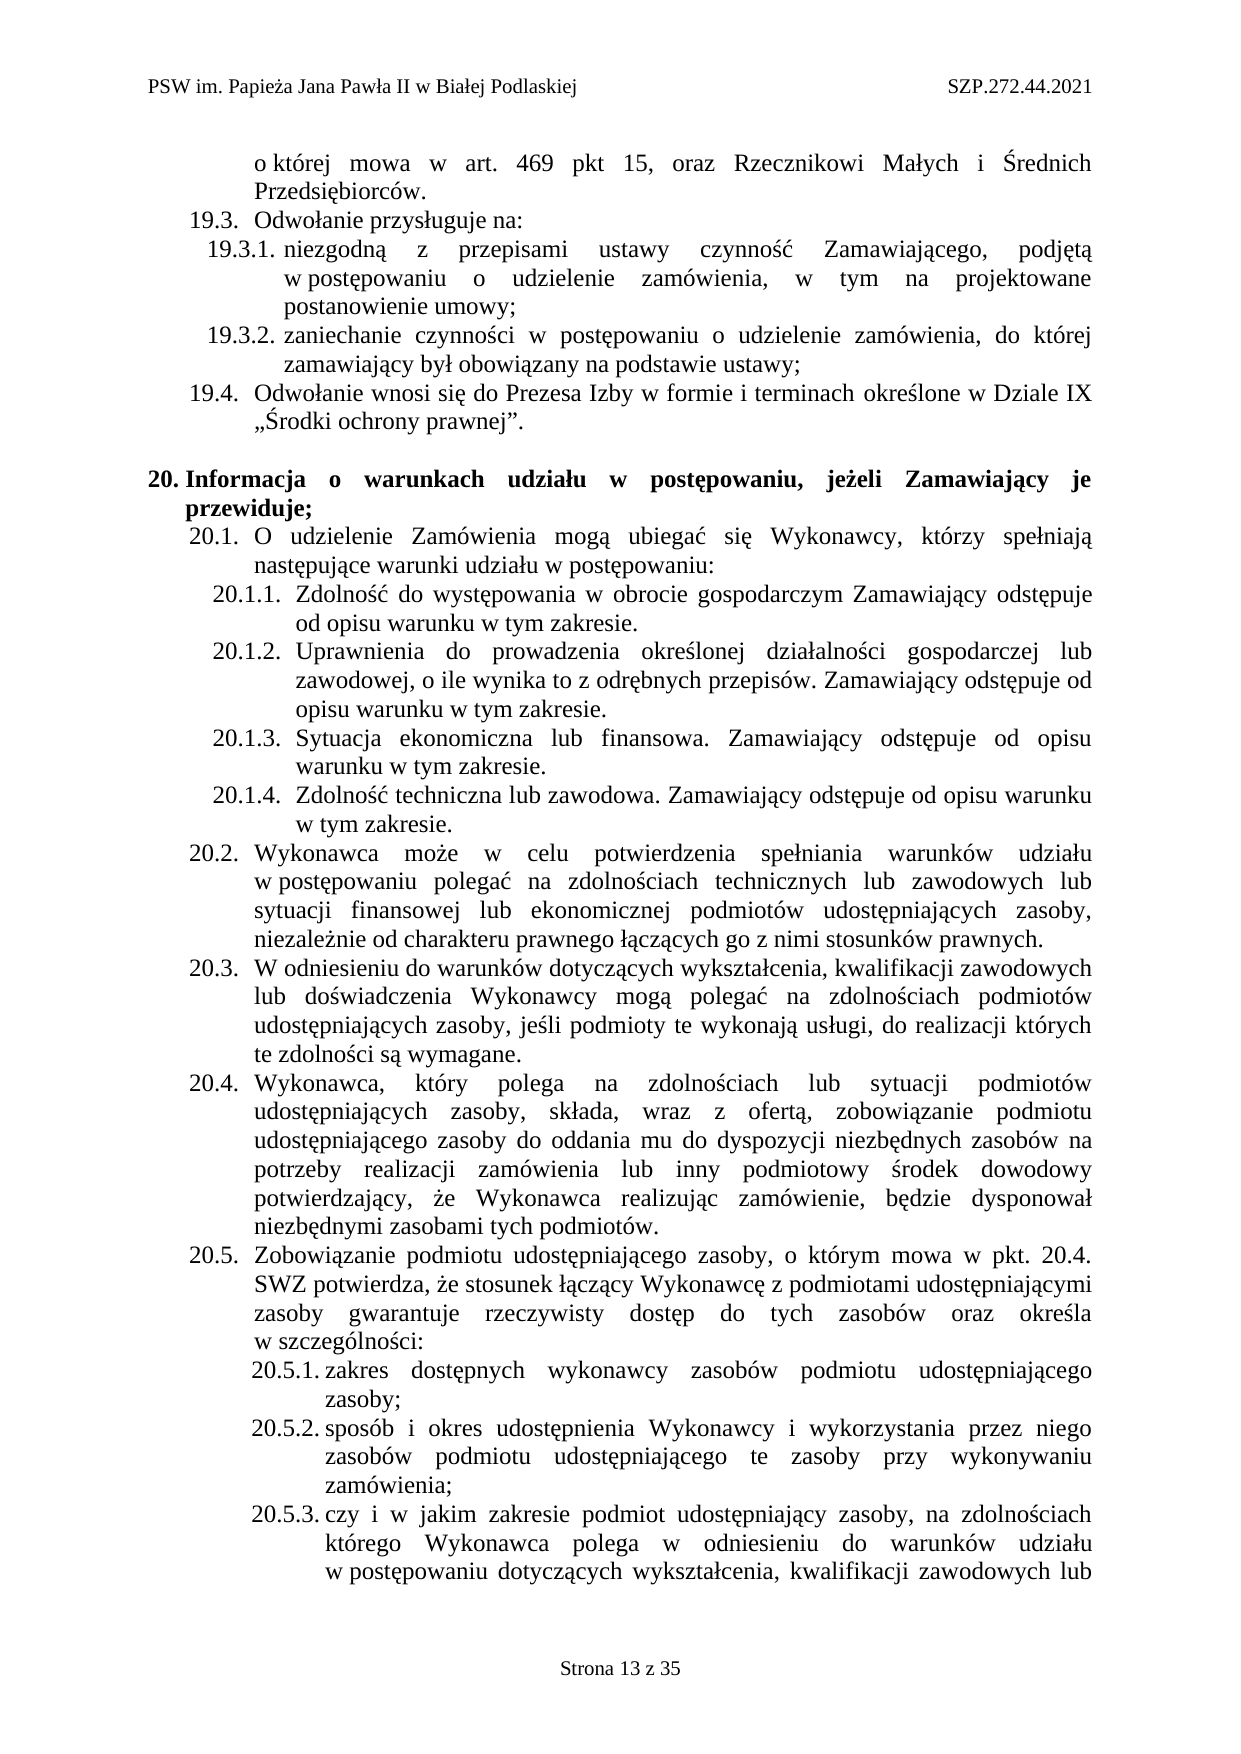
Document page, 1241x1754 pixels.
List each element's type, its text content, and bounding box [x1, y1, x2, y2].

list Zdolność techniczna lub zawodowa. Zamawiający odstępuje od opisu warunku w tym zakresie. [212, 780, 1093, 838]
list sposób i okres udostępnienia Wykonawcy i wykorzystania przez niego zasobów podmiotu udostępniającego te zasoby przy wykonywaniu zamówienia; [251, 1413, 1093, 1499]
list niezgodną z przepisami ustawy czynność Zamawiającego, podjętą w postępowaniu o udzielenie zamówienia, w tym na projektowane postanowienie umowy; [207, 234, 1093, 320]
list Odwołanie wnosi się do Prezesa Izby w formie i terminach określone w Dziale IX „Środki ochrony prawnej”. [189, 378, 1093, 435]
list zakres dostępnych wykonawcy zasobów podmiotu udostępniającego zasoby; [251, 1355, 1093, 1413]
list W odniesieniu do warunków dotyczących wykształcenia, kwalifikacji zawodowych lub doświadczenia Wykonawcy mogą polegać na zdolnościach podmiotów udostępniających zasoby, jeśli podmioty te wykonają usługi, do realizacji których te zdolności są wymagane. [189, 953, 1093, 1068]
list Zobowiązanie podmiotu udostępniającego zasoby, o którym mowa w pkt. 20.4. SWZ potwierdza, że stosunek łączący Wykonawcę z podmiotami udostępniającymi zasoby gwarantuje rzeczywisty dostęp do tych zasobów oraz określa w szczególności: [189, 1240, 1093, 1355]
list Wykonawca może w celu potwierdzenia spełniania warunków udziału w postępowaniu polegać na zdolnościach technicznych lub zawodowych lub sytuacji finansowej lub ekonomicznej podmiotów udostępniających zasoby, niezależnie od charakteru prawnego łączących go z nimi stosunków prawnych. [189, 838, 1093, 953]
list Odwołanie przysługuje na: [189, 205, 1093, 234]
list zaniechanie czynności w postępowaniu o udzielenie zamówienia, do której zamawiający był obowiązany na podstawie ustawy; [207, 320, 1093, 378]
list Wykonawca, który polega na zdolnościach lub sytuacji podmiotów udostępniających zasoby, składa, wraz z ofertą, zobowiązanie podmiotu udostępniającego zasoby do oddania mu do dyspozycji niezbędnych zasobów na potrzeby realizacji zamówienia lub inny podmiotowy środek dowodowy potwierdzający, że Wykonawca realizując zamówienie, będzie dysponował niezbędnymi zasobami tych podmiotów. [189, 1068, 1093, 1240]
list O udzielenie Zamówienia mogą ubiegać się Wykonawcy, którzy spełniają następujące warunki udziału w postępowaniu: [189, 521, 1093, 579]
list Uprawnienia do prowadzenia określonej działalności gospodarczej lub zawodowej, o ile wynika to z odrębnych przepisów. Zamawiający odstępuje od opisu warunku w tym zakresie. [212, 636, 1093, 723]
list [189, 148, 1093, 205]
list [251, 1499, 1093, 1585]
list Informacja o warunkach udziału w postępowaniu, jeżeli Zamawiający je przewiduje; [148, 464, 1093, 521]
list Zdolność do występowania w obrocie gospodarczym Zamawiający odstępuje od opisu warunku w tym zakresie. [212, 579, 1093, 636]
list Sytuacja ekonomiczna lub finansowa. Zamawiający odstępuje od opisu warunku w tym zakresie. [212, 723, 1093, 780]
